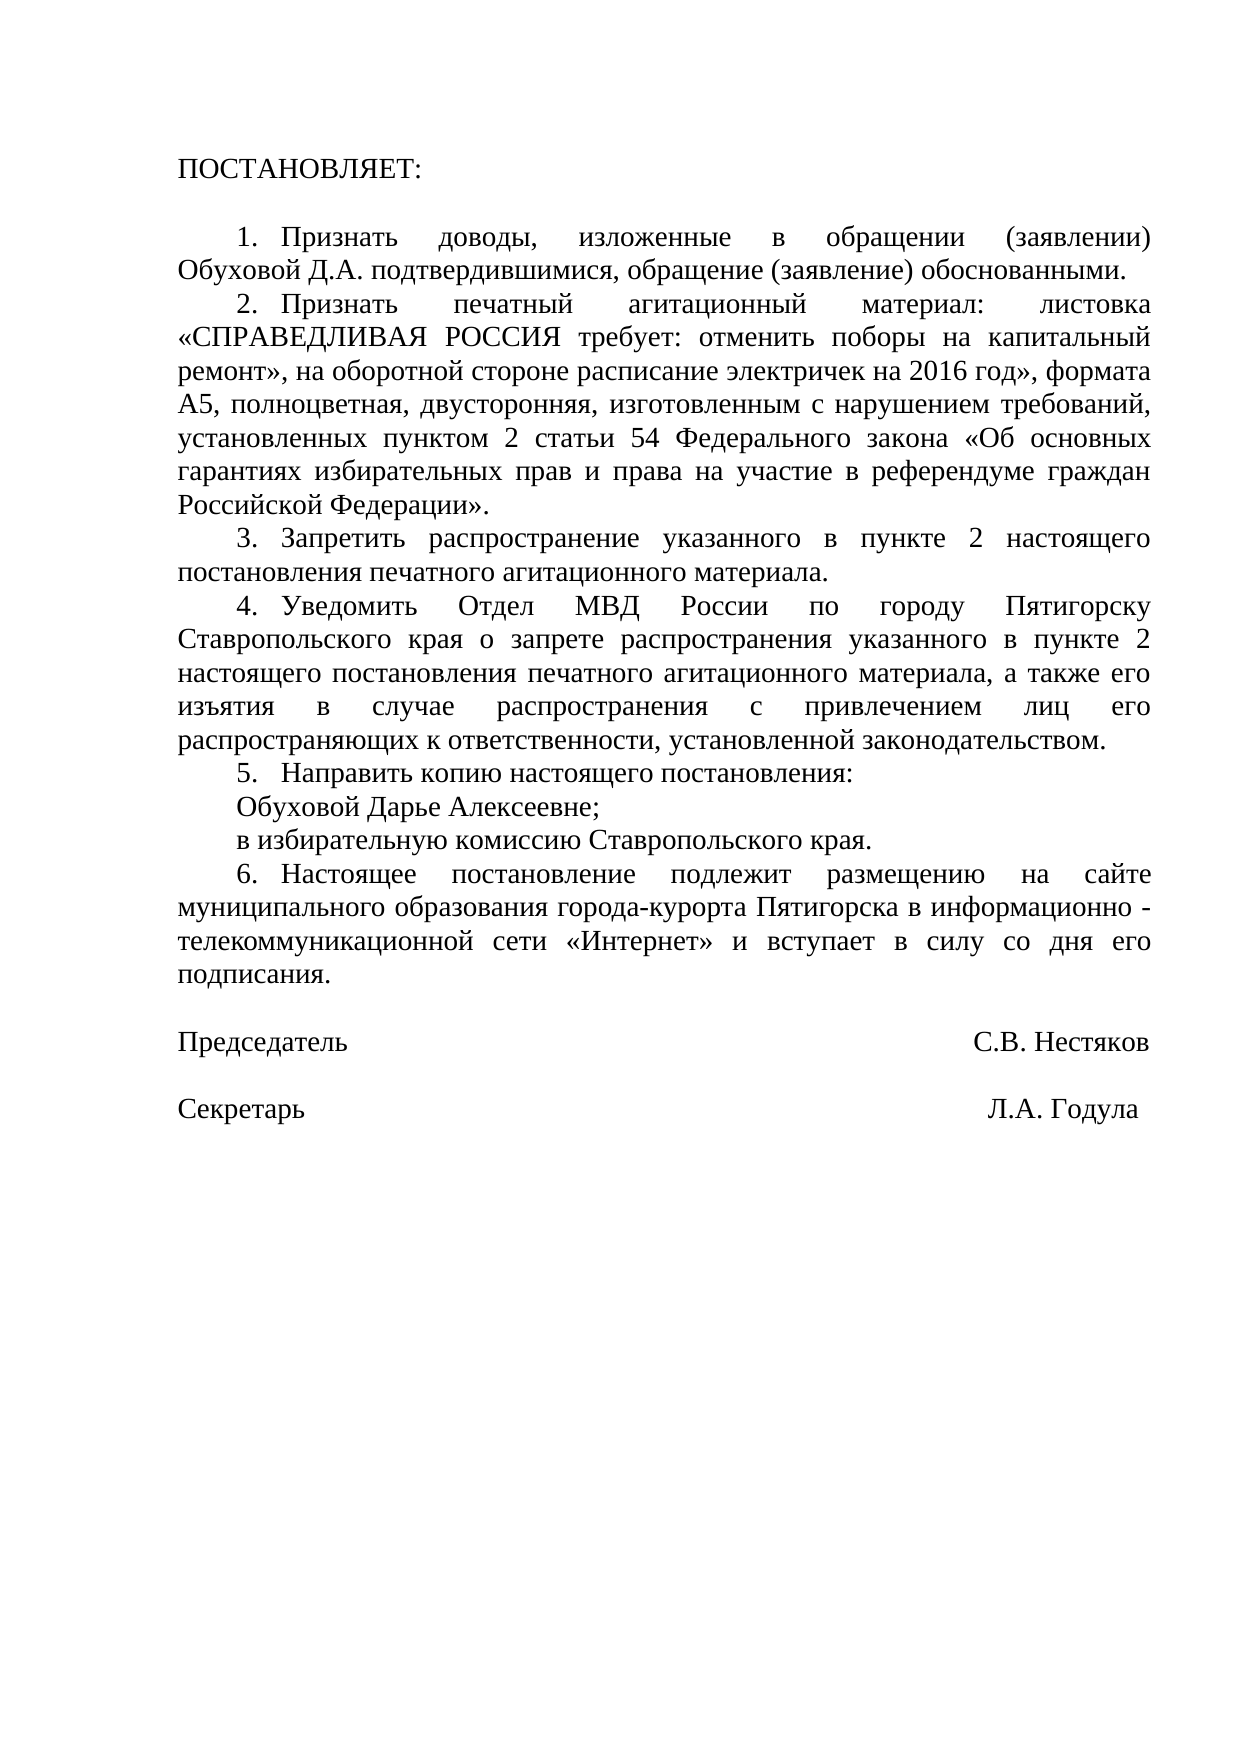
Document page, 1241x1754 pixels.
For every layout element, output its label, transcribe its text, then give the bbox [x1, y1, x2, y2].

list Направить копию настоящего постановления: [177, 755, 1152, 789]
list Уведомить Отдел МВД России по городу Пятигорску Ставропольского края о запрете распространения указанного в пункте 2 настоящего постановления печатного агитационного материала, а также его изъятия в случае распространения с привлечением лиц его распространяющих к ответственности, установленной законодательством. [177, 588, 1152, 755]
list Признать печатный агитационный материал: листовка «СПРАВЕДЛИВАЯ РОССИЯ требует: отменить поборы на капитальный ремонт», на оборотной стороне расписание электричек на 2016 год», формата А5, полноцветная, двусторонняя, изготовленным с нарушением требований, установленных пунктом 2 статьи 54 Федерального закона «Об основных гарантиях избирательных прав и права на участие в референдуме граждан Российской Федерации». [177, 286, 1152, 521]
list Запретить распространение указанного в пункте 2 настоящего постановления печатного агитационного материала. [177, 521, 1152, 588]
text Секретарь Л.А. Годула [177, 1091, 1152, 1124]
list в избирательную комиссию Ставропольского края. [177, 822, 1152, 856]
list Настоящее постановление подлежит размещению на сайте муниципального образования города-курорта Пятигорска в информационно - телекоммуникационной сети «Интернет» и вступает в силу со дня его подписания. [177, 856, 1152, 990]
text Обуховой Дарье Алексеевне; [177, 789, 1152, 822]
text ПОСТАНОВЛЯЕТ: [177, 152, 1152, 185]
text Председатель С.В. Нестяков [177, 1024, 1152, 1057]
list Признать доводы, изложенные в обращении (заявлении) Обуховой Д.А. подтвердившимися, обращение (заявление) обоснованными. [177, 219, 1152, 286]
